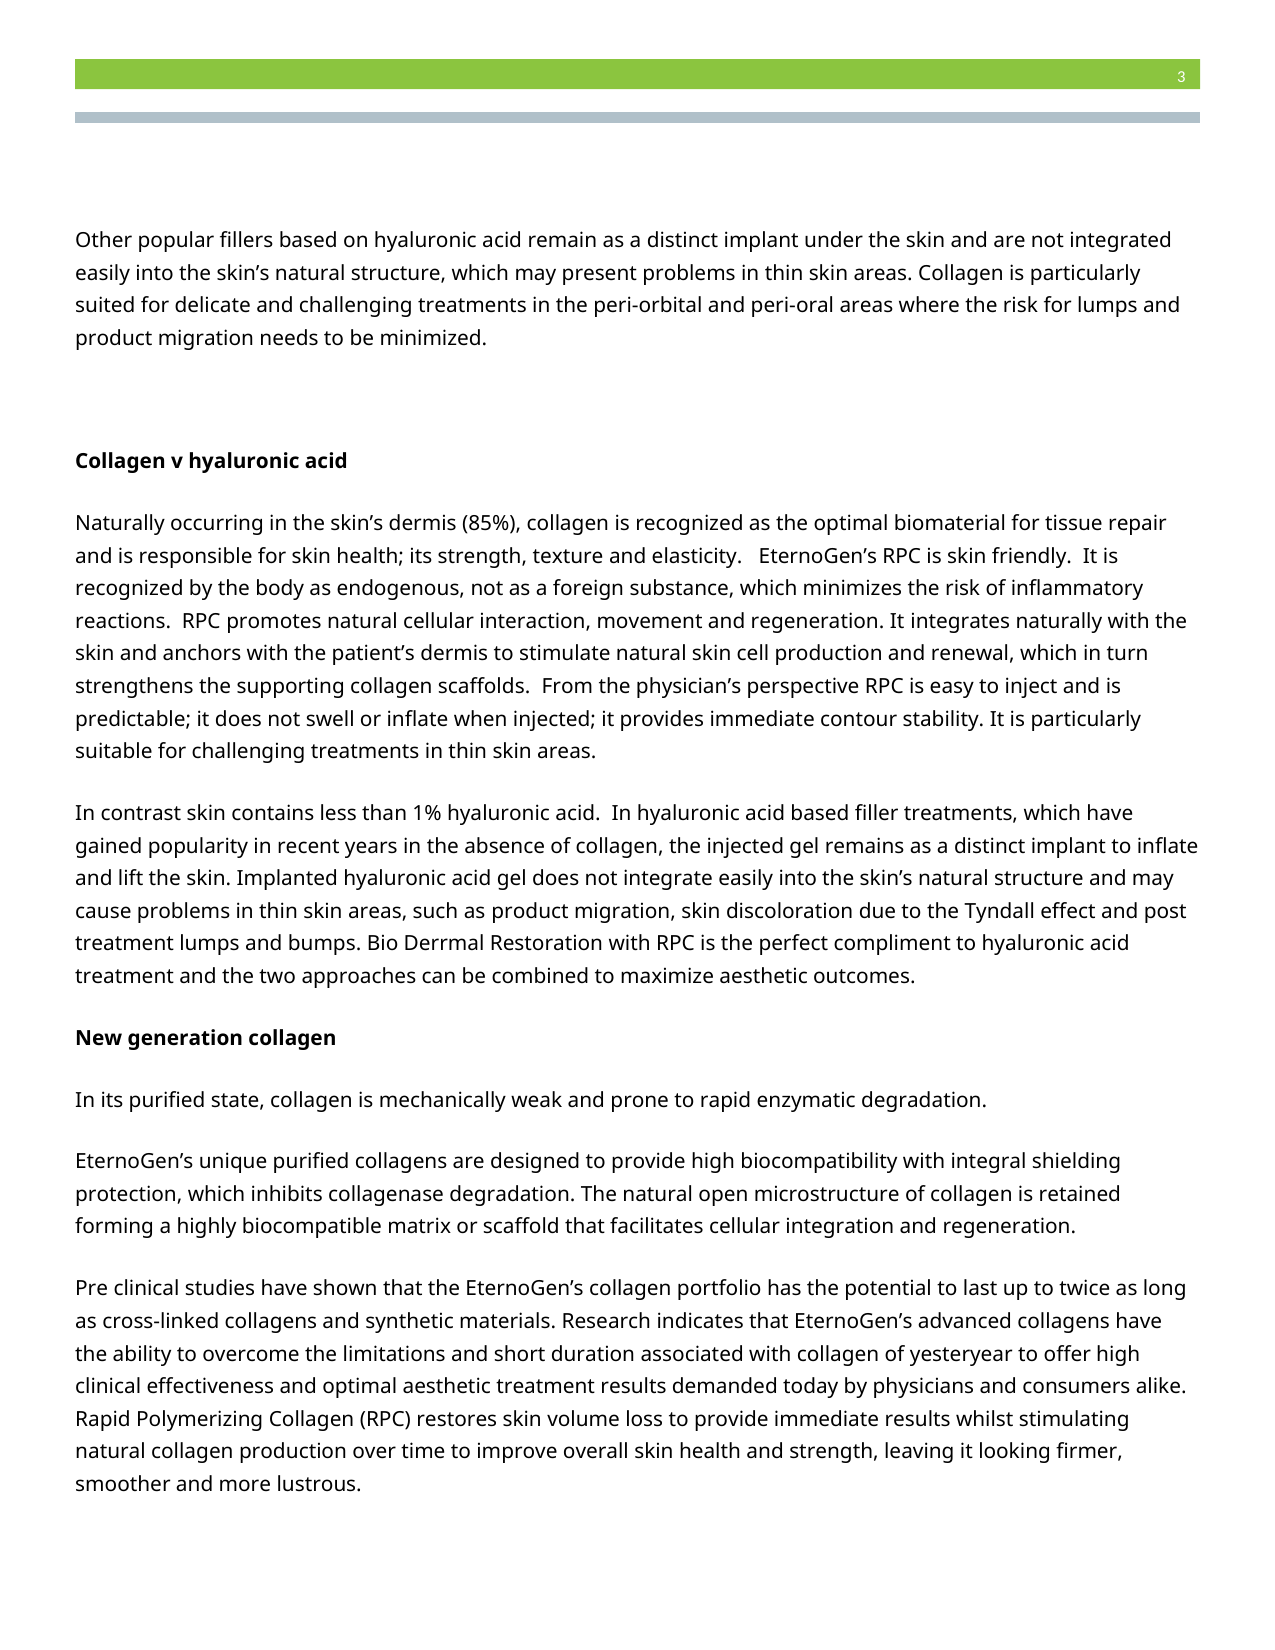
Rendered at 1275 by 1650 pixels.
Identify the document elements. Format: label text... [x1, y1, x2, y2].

text Other popular fillers based on hyaluronic acid remain as a distinct implant under the skin and are not integrated easily into the skin’s natural structure, which may present problems in thin skin areas. Collagen is particularly suited for delicate and challenging treatments in the peri-orbital and peri-oral areas where the risk for lumps and product migration needs to be minimized. [75, 225, 1200, 351]
text New generation collagen [75, 1023, 1200, 1051]
text EternoGen’s unique purified collagens are designed to provide high biocompatibility with integral shielding protection, which inhibits collagenase degradation. The natural open microstructure of collagen is retained forming a highly biocompatible matrix or scaffold that facilitates cellular integration and regeneration. [75, 1146, 1200, 1240]
text Naturally occurring in the skin’s dermis (85%), collagen is recognized as the optimal biomaterial for tissue repair and is responsible for skin health; its strength, texture and elasticity. EternoGen’s RPC is skin friendly. It is recognized by the body as endogenous, not as a foreign substance, which minimizes the risk of inflammatory reactions. RPC promotes natural cellular interaction, movement and regeneration. It integrates naturally with the skin and anchors with the patient’s dermis to stimulate natural skin cell production and renewal, which in turn strengthens the supporting collagen scaffolds. From the physician’s perspective RPC is easy to inject and is predictable; it does not swell or inflate when injected; it provides immediate contour stability. It is particularly suitable for challenging treatments in thin skin areas. [75, 508, 1200, 765]
text Collagen v hyaluronic acid [75, 446, 1200, 475]
text In contrast skin contains less than 1% hyaluronic acid. In hyaluronic acid based filler treatments, which have gained popularity in recent years in the absence of collagen, the injected gel remains as a distinct implant to inflate and lift the skin. Implanted hyaluronic acid gel does not integrate easily into the skin’s natural structure and may cause problems in thin skin areas, such as product migration, skin discoloration due to the Tyndall effect and post treatment lumps and bumps. Bio Derrmal Restoration with RPC is the perfect compliment to hyaluronic acid treatment and the two approaches can be combined to maximize aesthetic outcomes. [75, 798, 1200, 989]
text In its purified state, collagen is mechanically weak and prone to rapid enzymatic degradation. [75, 1085, 1200, 1113]
text Pre clinical studies have shown that the EternoGen’s collagen portfolio has the potential to last up to twice as long as cross-linked collagens and synthetic materials. Research indicates that EternoGen’s advanced collagens have the ability to overcome the limitations and short duration associated with collagen of yesteryear to offer high clinical effectiveness and optimal aesthetic treatment results demanded today by physicians and consumers alike. Rapid Polymerizing Collagen (RPC) restores skin volume loss to provide immediate results whilst stimulating natural collagen production over time to improve overall skin health and strength, leaving it looking firmer, smoother and more lustrous. [75, 1273, 1200, 1497]
